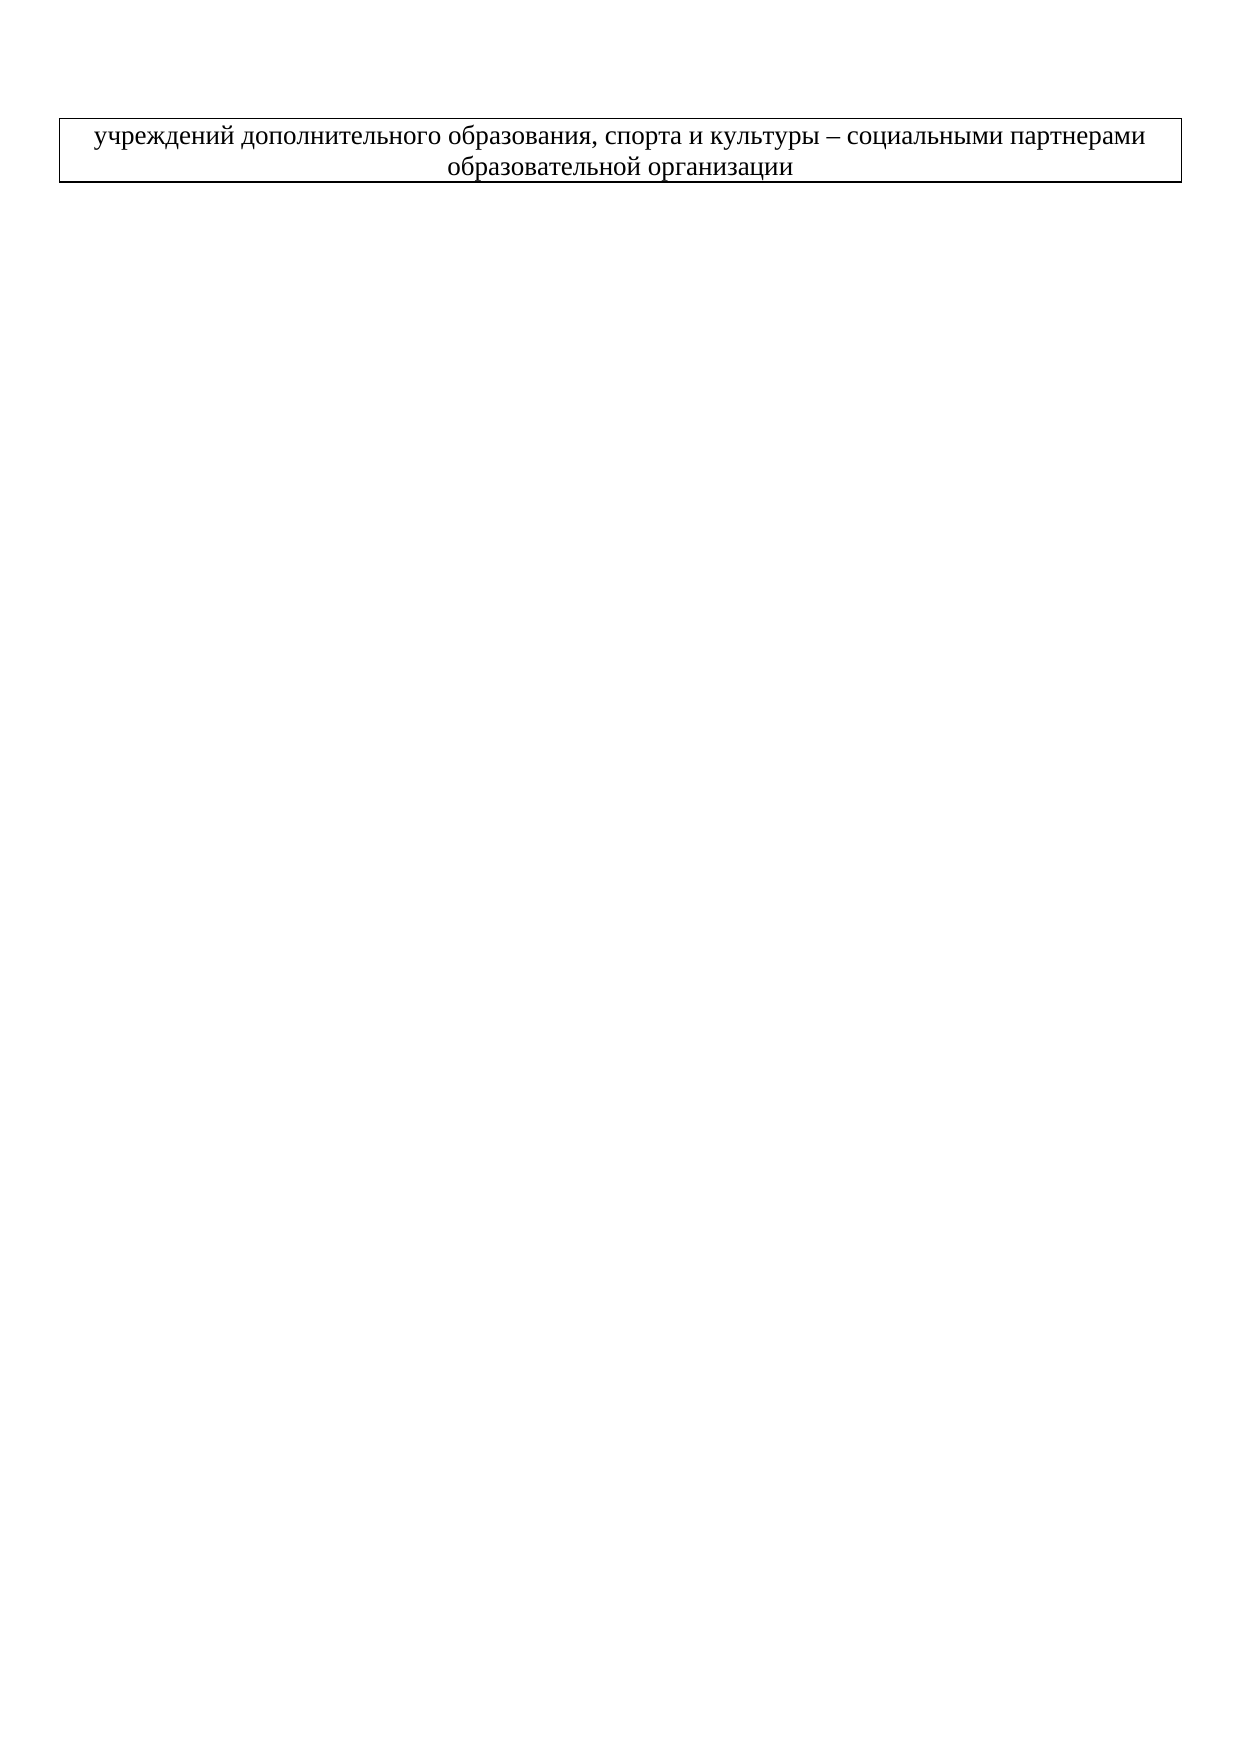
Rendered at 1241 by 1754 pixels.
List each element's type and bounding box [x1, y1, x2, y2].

table_cell [60, 119, 1181, 181]
